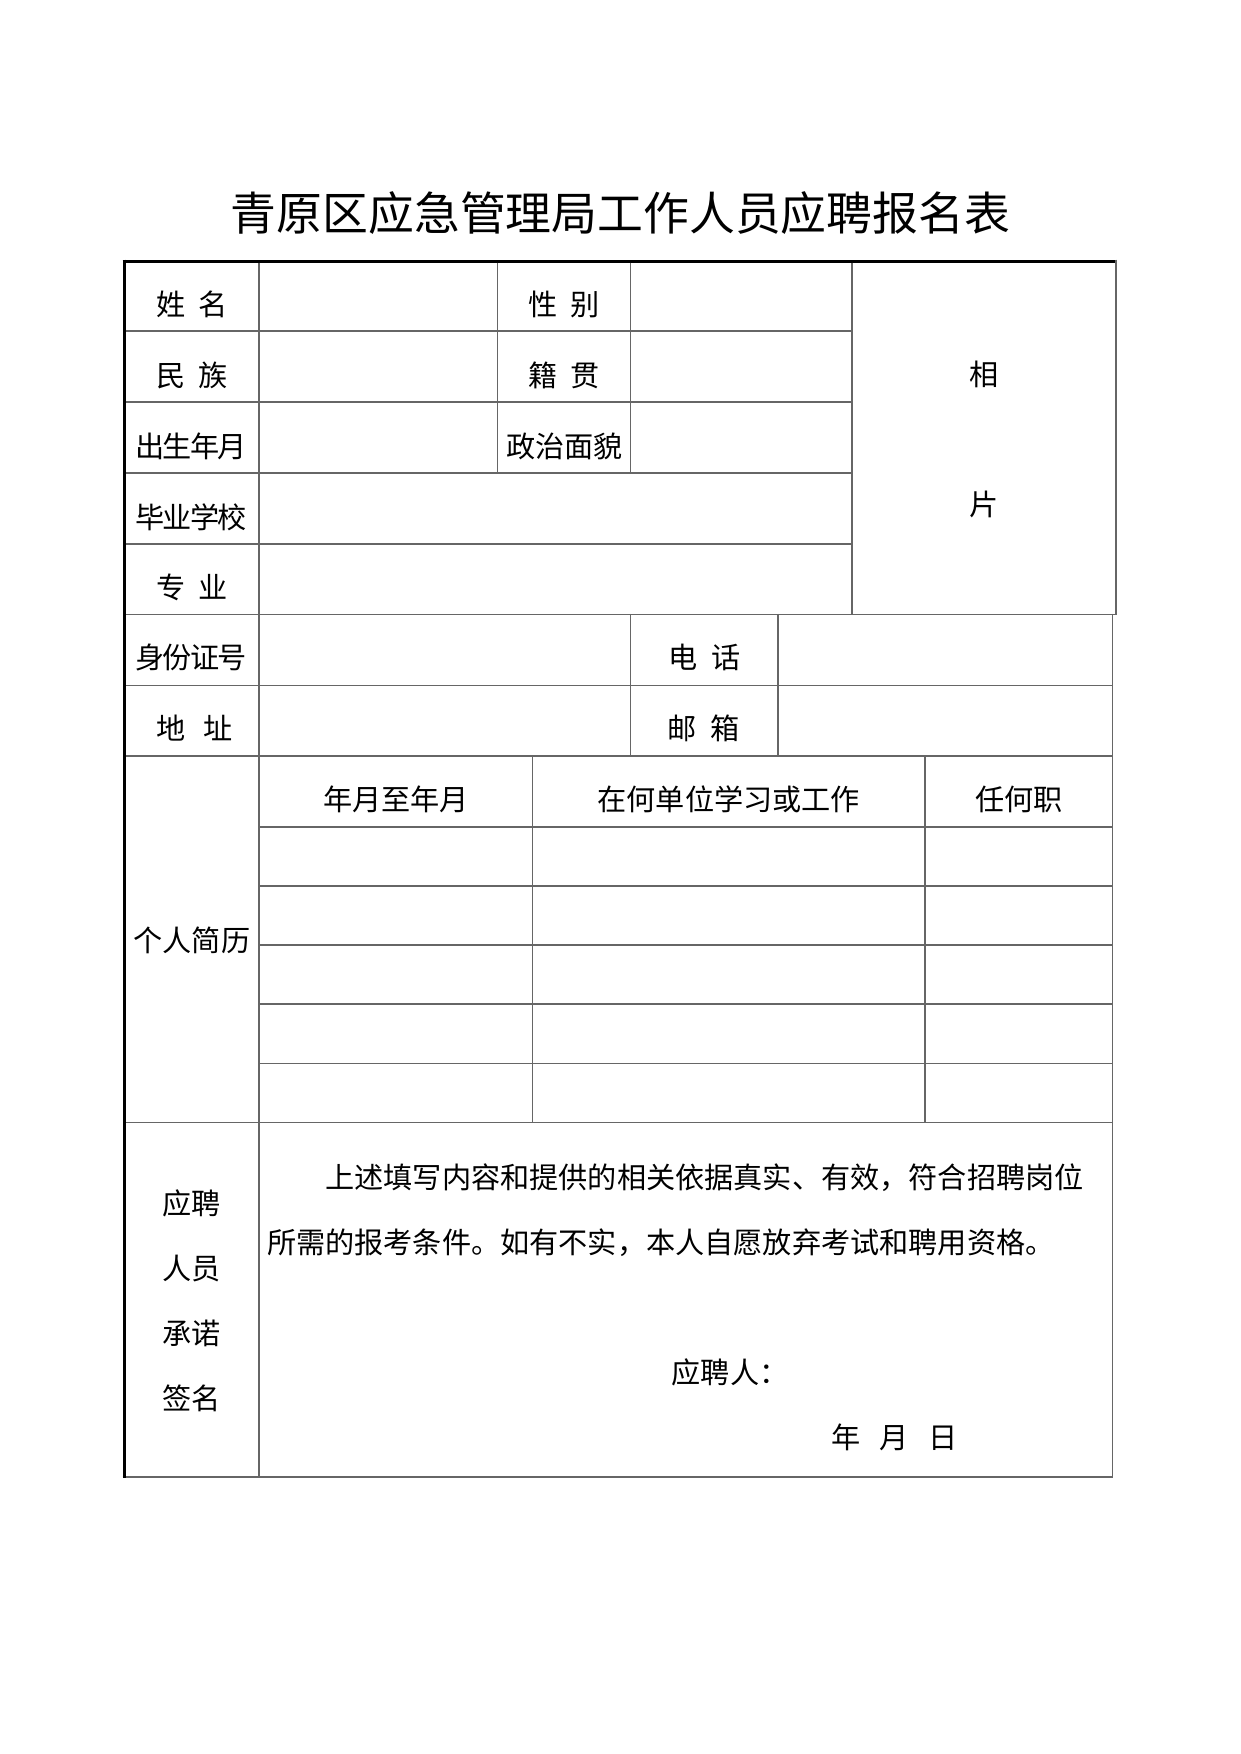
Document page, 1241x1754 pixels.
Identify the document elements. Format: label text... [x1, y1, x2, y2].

table_cell 上述填写内容和提供的相关依据真实、有效，符合招聘岗位所需的报考条件。如有不实，本人自愿放弃考试和聘用资格。 应聘人： 年 月 日 [260, 1123, 1112, 1476]
table_cell 个人简历 [126, 757, 258, 1121]
table_cell 专 业 [126, 545, 258, 614]
table_cell 民 族 [126, 332, 258, 401]
table_cell [631, 403, 851, 472]
table_header [631, 263, 851, 330]
table_cell [260, 946, 532, 1003]
table_cell 籍 贯 [498, 332, 630, 401]
table_cell [533, 1064, 924, 1121]
table_cell [533, 946, 924, 1003]
table_cell [779, 686, 1112, 755]
table_cell [260, 615, 630, 684]
table_cell 邮 箱 [631, 686, 777, 755]
table_header 姓 名 [126, 263, 258, 330]
table_header 性 别 [498, 263, 630, 330]
table_cell 出生年月 [126, 403, 258, 472]
table_cell [260, 1064, 532, 1121]
table_cell [631, 332, 851, 401]
table_cell [926, 1005, 1112, 1062]
table_cell [926, 946, 1112, 1003]
table_cell 政治面貌 [498, 403, 630, 472]
table_cell 年月至年月 [260, 757, 532, 826]
table_cell 任何职 [926, 757, 1112, 826]
table_cell 地 址 [126, 686, 258, 755]
table_cell [260, 332, 497, 401]
table_cell [926, 887, 1112, 944]
table_header 相 片 [853, 263, 1115, 614]
table_cell [779, 615, 1112, 684]
table_cell [260, 686, 630, 755]
table_cell [533, 828, 924, 885]
table_cell 应聘 人员 承诺 签名 [126, 1123, 258, 1476]
table_cell [533, 887, 924, 944]
table_cell [260, 828, 532, 885]
table_cell [926, 1064, 1112, 1121]
table_cell [260, 474, 851, 543]
table_cell [260, 887, 532, 944]
table_cell 在何单位学习或工作 [533, 757, 924, 826]
table_cell [260, 1005, 532, 1062]
table_cell 身份证号 [126, 615, 258, 684]
table_cell 电 话 [631, 615, 777, 684]
table_cell [926, 828, 1112, 885]
table_cell [260, 545, 851, 614]
table_header [260, 263, 497, 330]
table_cell [260, 403, 497, 472]
table_cell [533, 1005, 924, 1062]
table_cell 毕业学校 [126, 474, 258, 543]
text 青原区应急管理局工作人员应聘报名表 [187, 162, 1053, 259]
